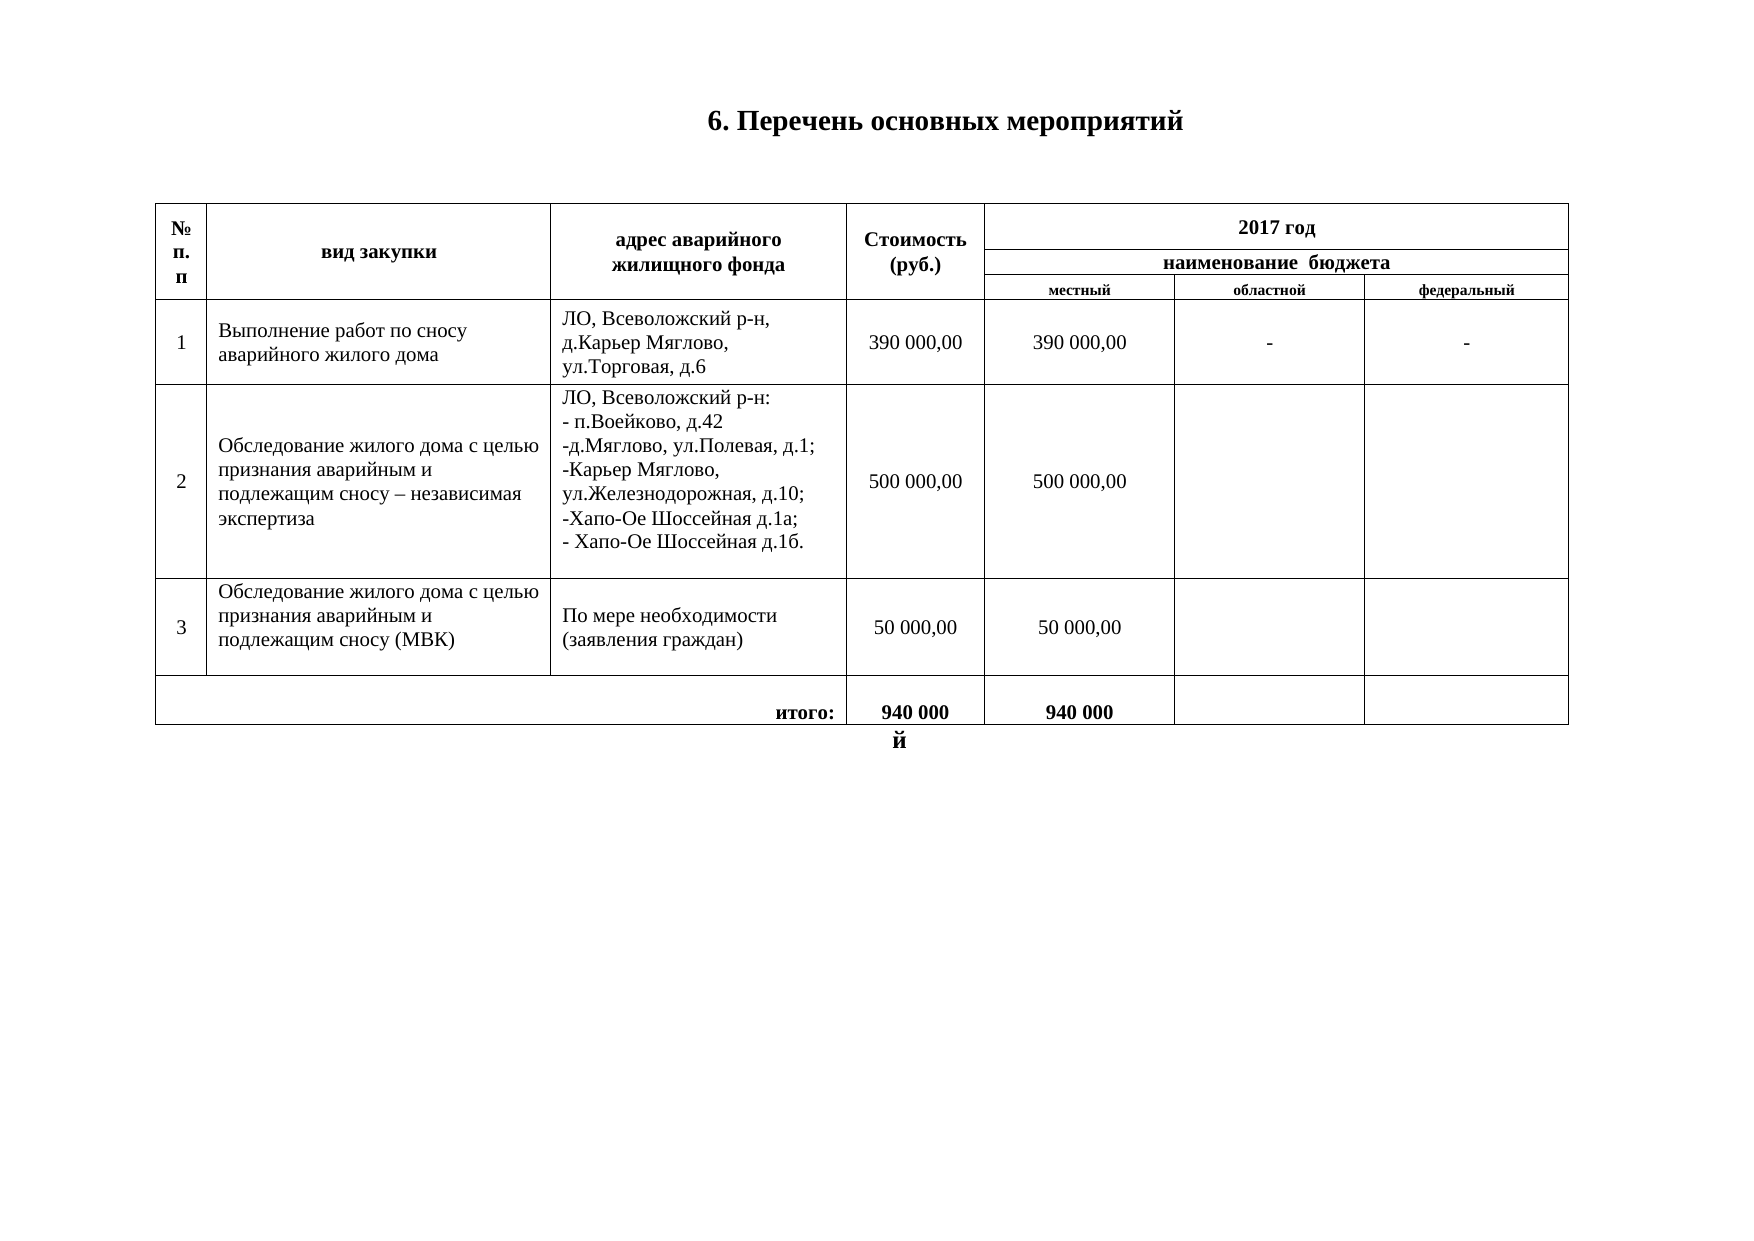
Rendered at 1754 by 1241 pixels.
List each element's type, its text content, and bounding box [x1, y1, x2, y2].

table_cell федеральный [1365, 275, 1568, 299]
table_cell 50 000,00 [847, 579, 984, 675]
table_header адрес аварийного жилищного фонда [551, 204, 846, 299]
table_cell - [1365, 300, 1568, 384]
table_cell 1 [156, 300, 206, 384]
table_cell [1175, 385, 1364, 578]
table_cell областной [1175, 275, 1364, 299]
table_cell 390 000,00 [847, 300, 984, 384]
table_cell - [1175, 300, 1364, 384]
table_cell 940 000 [847, 676, 984, 724]
table_cell ЛО, Всеволожский р-н: - п.Воейково, д.42 -д.Мяглово, ул.Полевая, д.1; -Карьер Мяглово, ул.Железнодорожная, д.10; -Хапо-Ое Шоссейная д.1а; - Хапо-Ое Шоссейная д.1б. [551, 385, 846, 578]
table_cell [1175, 676, 1364, 724]
text 6. Перечень основных мероприятий [89, 103, 1636, 136]
table_cell ЛО, Всеволожский р-н, д.Карьер Мяглово, ул.Торговая, д.6 [551, 300, 846, 384]
table_cell 500 000,00 [847, 385, 984, 578]
table_header Стоимость (руб.) [847, 204, 984, 299]
table_cell наименование бюджета [985, 250, 1568, 274]
table_cell Обследование жилого дома с целью признания аварийным и подлежащим сносу – независимая экспертиза [207, 385, 550, 578]
table_cell По мере необходимости (заявления граждан) [551, 579, 846, 675]
table_cell 2 [156, 385, 206, 578]
table_cell [1365, 579, 1568, 675]
table_header вид закупки [207, 204, 550, 299]
table_header № п.п [156, 204, 206, 299]
table_cell [1365, 676, 1568, 724]
table_cell итого: [156, 676, 846, 724]
table_cell 390 000,00 [985, 300, 1174, 384]
text й [89, 725, 1636, 754]
table_header 2017 год [985, 204, 1568, 249]
table_cell Обследование жилого дома с целью признания аварийным и подлежащим сносу (МВК) [207, 579, 550, 675]
table_cell 50 000,00 [985, 579, 1174, 675]
table_cell 940 000 [985, 676, 1174, 724]
table_cell местный [985, 275, 1174, 299]
table_cell 3 [156, 579, 206, 675]
table_cell 500 000,00 [985, 385, 1174, 578]
table_cell [1365, 385, 1568, 578]
table_cell Выполнение работ по сносу аварийного жилого дома [207, 300, 550, 384]
table_cell [1175, 579, 1364, 675]
